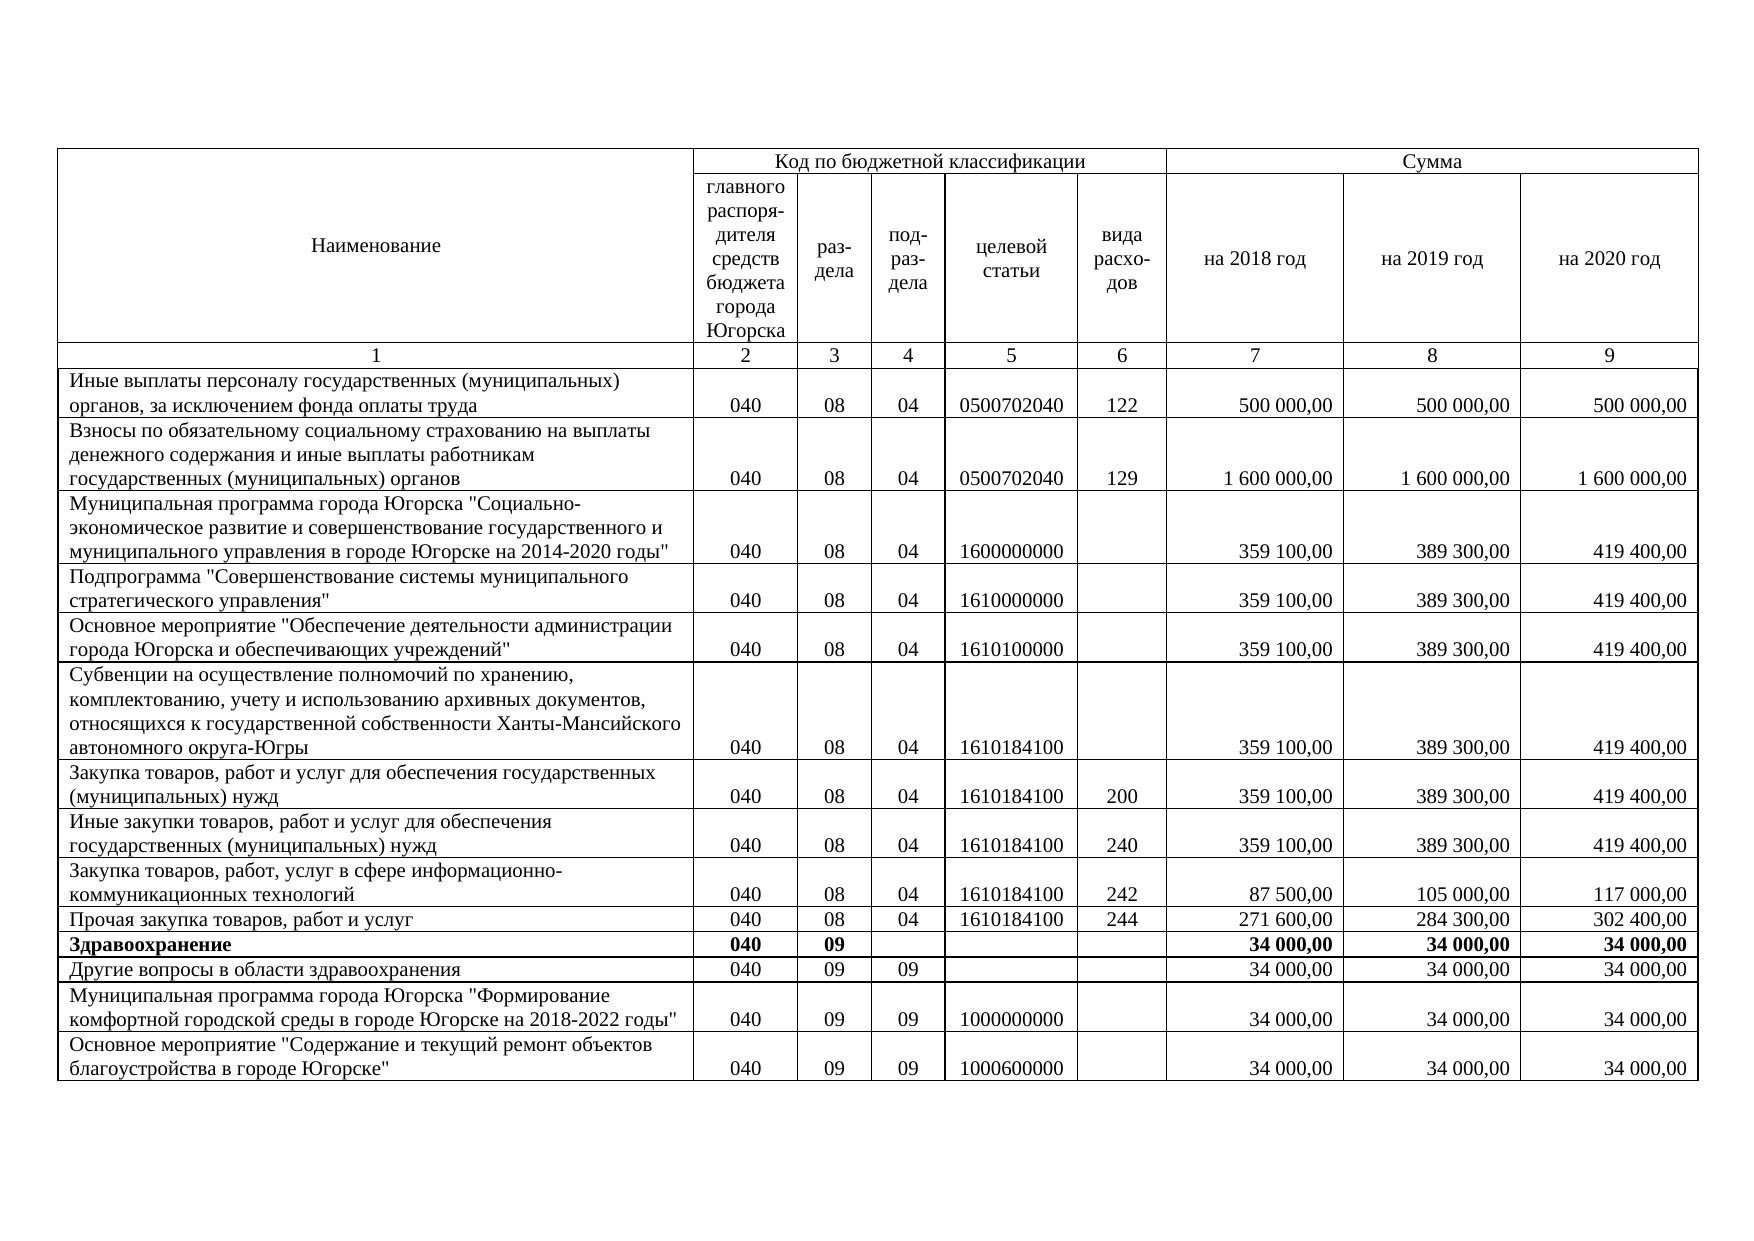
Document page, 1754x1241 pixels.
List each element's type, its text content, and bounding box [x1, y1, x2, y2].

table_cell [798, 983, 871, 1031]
table_cell 1 [58, 343, 693, 367]
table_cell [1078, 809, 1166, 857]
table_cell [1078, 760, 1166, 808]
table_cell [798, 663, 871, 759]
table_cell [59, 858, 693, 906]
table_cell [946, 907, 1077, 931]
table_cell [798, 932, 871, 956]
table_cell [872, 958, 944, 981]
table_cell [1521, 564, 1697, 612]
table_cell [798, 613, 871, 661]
table_cell 4 [872, 343, 944, 367]
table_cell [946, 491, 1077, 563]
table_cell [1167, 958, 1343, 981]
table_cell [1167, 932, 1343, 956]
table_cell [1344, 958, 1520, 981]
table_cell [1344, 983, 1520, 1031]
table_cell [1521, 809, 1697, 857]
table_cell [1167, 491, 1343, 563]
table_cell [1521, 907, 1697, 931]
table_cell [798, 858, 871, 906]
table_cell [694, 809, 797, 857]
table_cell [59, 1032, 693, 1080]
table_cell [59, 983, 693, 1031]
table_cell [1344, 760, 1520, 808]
table_cell целевой статьи [946, 174, 1077, 342]
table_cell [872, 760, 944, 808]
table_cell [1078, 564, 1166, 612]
table_header Наименование [58, 149, 693, 342]
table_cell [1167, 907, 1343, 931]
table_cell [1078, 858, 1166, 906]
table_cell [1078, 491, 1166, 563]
table_header Сумма [1167, 149, 1698, 173]
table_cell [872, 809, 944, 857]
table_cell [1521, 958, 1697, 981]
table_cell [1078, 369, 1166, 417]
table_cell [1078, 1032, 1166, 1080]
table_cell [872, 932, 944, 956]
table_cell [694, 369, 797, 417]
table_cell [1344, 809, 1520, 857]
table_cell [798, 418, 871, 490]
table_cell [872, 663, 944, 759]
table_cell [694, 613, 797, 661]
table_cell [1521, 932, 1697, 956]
table_cell под-раз-дела [872, 174, 944, 342]
table_cell на 2019 год [1344, 174, 1520, 342]
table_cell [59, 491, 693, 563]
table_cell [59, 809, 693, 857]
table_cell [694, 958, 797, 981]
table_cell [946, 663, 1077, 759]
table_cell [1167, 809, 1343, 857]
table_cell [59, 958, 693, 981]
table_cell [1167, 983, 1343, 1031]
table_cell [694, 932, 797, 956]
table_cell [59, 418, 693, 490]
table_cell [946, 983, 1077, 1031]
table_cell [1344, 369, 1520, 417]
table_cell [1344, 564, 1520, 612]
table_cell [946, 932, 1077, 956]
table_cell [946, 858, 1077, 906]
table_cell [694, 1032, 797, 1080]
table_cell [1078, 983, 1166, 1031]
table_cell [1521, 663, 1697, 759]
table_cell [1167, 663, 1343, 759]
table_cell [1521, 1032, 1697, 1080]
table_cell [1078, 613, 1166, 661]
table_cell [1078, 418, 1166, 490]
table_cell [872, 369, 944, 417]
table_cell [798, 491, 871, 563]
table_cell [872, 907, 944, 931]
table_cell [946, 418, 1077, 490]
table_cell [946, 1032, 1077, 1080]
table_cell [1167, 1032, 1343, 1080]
table_cell 7 [1167, 343, 1343, 367]
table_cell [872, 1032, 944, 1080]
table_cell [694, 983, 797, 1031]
table_cell на 2020 год [1521, 174, 1698, 342]
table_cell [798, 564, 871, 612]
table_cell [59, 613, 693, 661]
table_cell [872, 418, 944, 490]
table_cell вида расхо-дов [1078, 174, 1166, 342]
table_cell 3 [798, 343, 871, 367]
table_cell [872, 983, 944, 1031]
table_cell 6 [1078, 343, 1166, 367]
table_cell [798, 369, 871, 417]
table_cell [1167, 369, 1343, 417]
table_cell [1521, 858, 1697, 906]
table_cell 9 [1521, 343, 1698, 367]
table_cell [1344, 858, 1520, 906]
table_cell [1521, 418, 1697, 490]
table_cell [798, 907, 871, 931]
table_header Код по бюджетной классификации [694, 149, 1166, 173]
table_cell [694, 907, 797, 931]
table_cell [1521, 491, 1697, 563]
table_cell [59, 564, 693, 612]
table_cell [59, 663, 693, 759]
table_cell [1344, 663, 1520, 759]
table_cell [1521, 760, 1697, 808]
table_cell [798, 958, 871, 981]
table_cell 2 [694, 343, 797, 367]
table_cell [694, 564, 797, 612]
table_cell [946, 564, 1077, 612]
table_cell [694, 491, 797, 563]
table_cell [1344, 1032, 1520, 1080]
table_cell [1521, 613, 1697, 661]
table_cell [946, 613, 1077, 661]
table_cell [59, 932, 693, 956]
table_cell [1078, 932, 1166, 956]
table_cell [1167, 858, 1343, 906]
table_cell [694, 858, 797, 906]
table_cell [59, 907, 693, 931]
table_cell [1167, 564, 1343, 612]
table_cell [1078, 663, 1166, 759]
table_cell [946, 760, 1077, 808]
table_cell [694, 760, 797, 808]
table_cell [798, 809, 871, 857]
table_cell главного распоря-дителя средств бюджета города Югорска [694, 174, 797, 342]
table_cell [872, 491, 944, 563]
table_cell раз-дела [798, 174, 871, 342]
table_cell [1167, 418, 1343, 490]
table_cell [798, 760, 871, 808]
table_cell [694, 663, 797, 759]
table_cell на 2018 год [1167, 174, 1343, 342]
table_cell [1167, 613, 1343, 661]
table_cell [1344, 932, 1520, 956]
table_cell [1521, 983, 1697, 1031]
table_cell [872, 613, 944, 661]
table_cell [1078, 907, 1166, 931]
table_cell 8 [1344, 343, 1520, 367]
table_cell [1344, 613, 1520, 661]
table_cell 5 [946, 343, 1077, 367]
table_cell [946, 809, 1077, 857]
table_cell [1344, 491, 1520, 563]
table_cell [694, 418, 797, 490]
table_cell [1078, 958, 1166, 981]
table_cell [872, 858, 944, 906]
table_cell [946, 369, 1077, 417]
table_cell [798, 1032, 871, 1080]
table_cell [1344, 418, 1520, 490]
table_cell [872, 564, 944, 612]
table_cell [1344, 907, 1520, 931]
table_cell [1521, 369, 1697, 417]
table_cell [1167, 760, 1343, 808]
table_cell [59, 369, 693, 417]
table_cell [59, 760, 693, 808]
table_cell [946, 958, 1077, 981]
